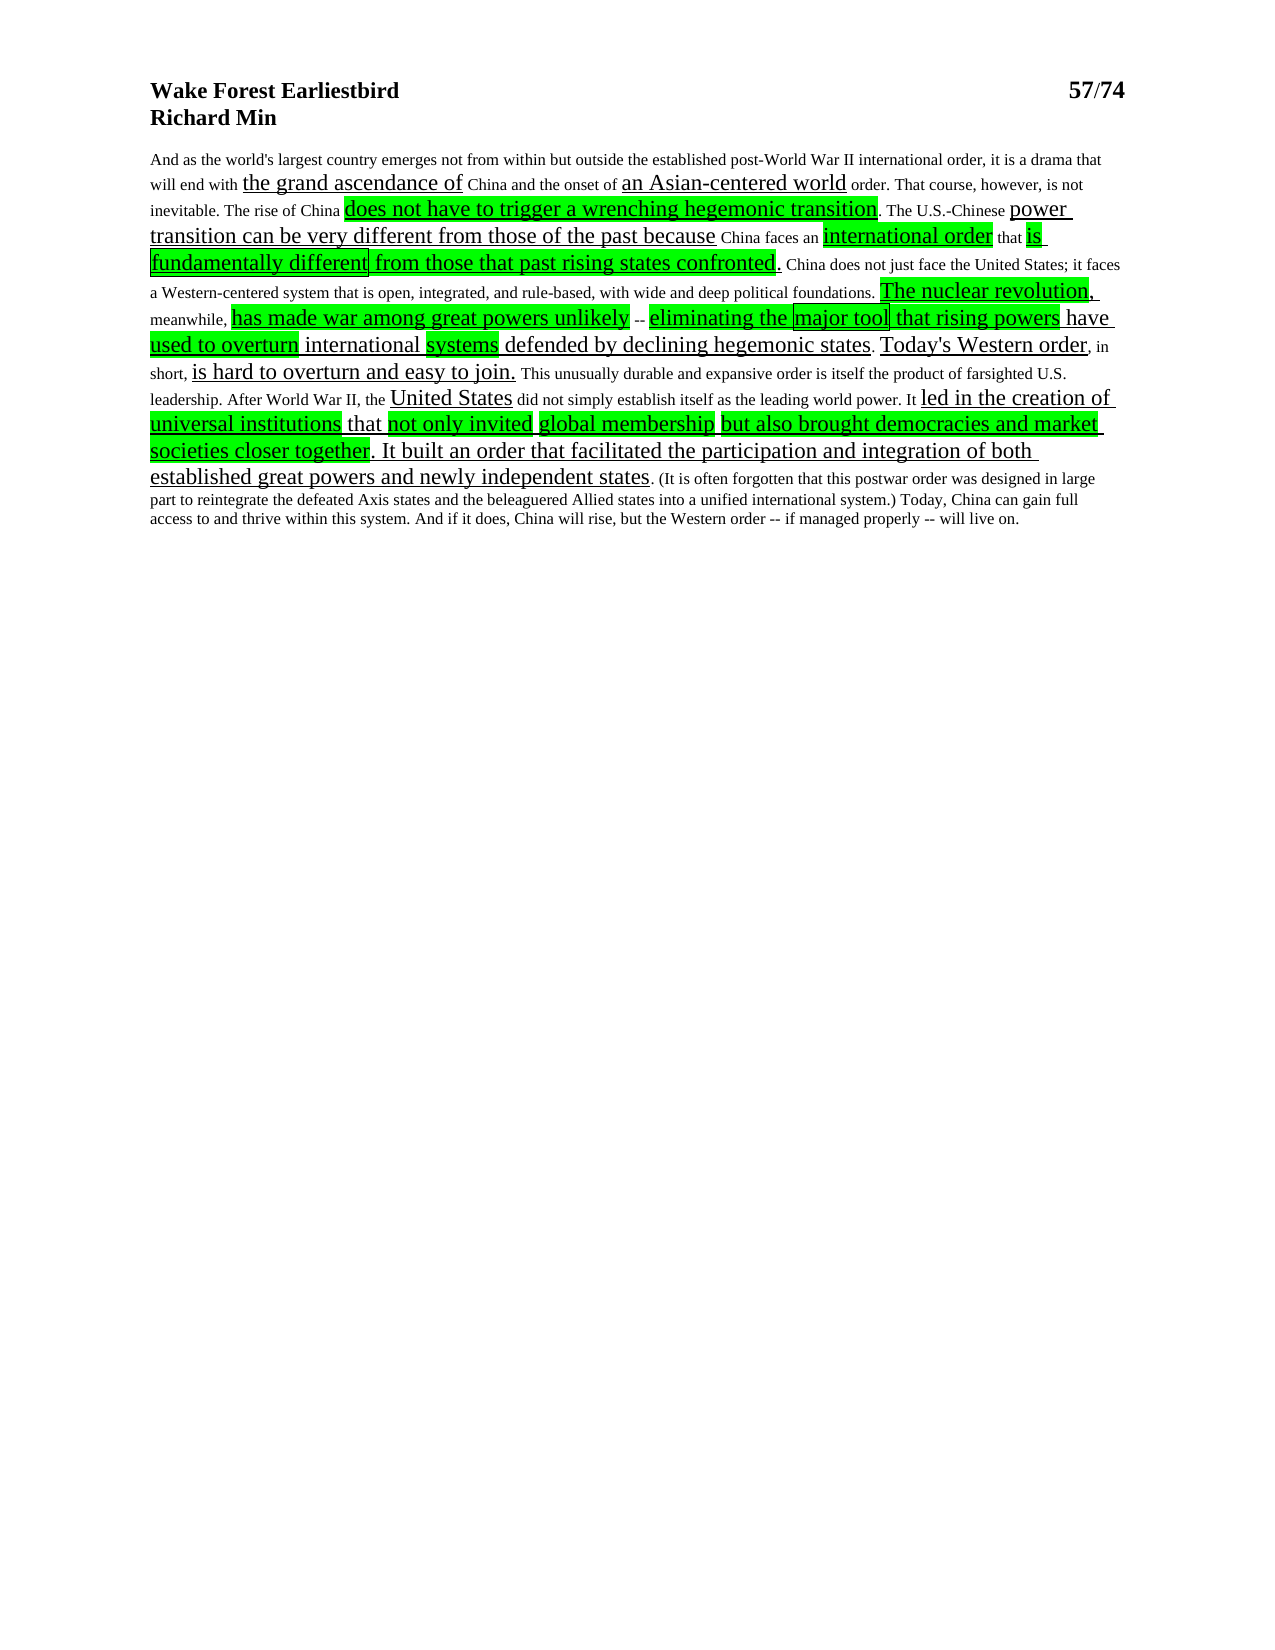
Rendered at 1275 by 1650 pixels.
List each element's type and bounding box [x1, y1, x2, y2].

text [150, 150, 1125, 528]
